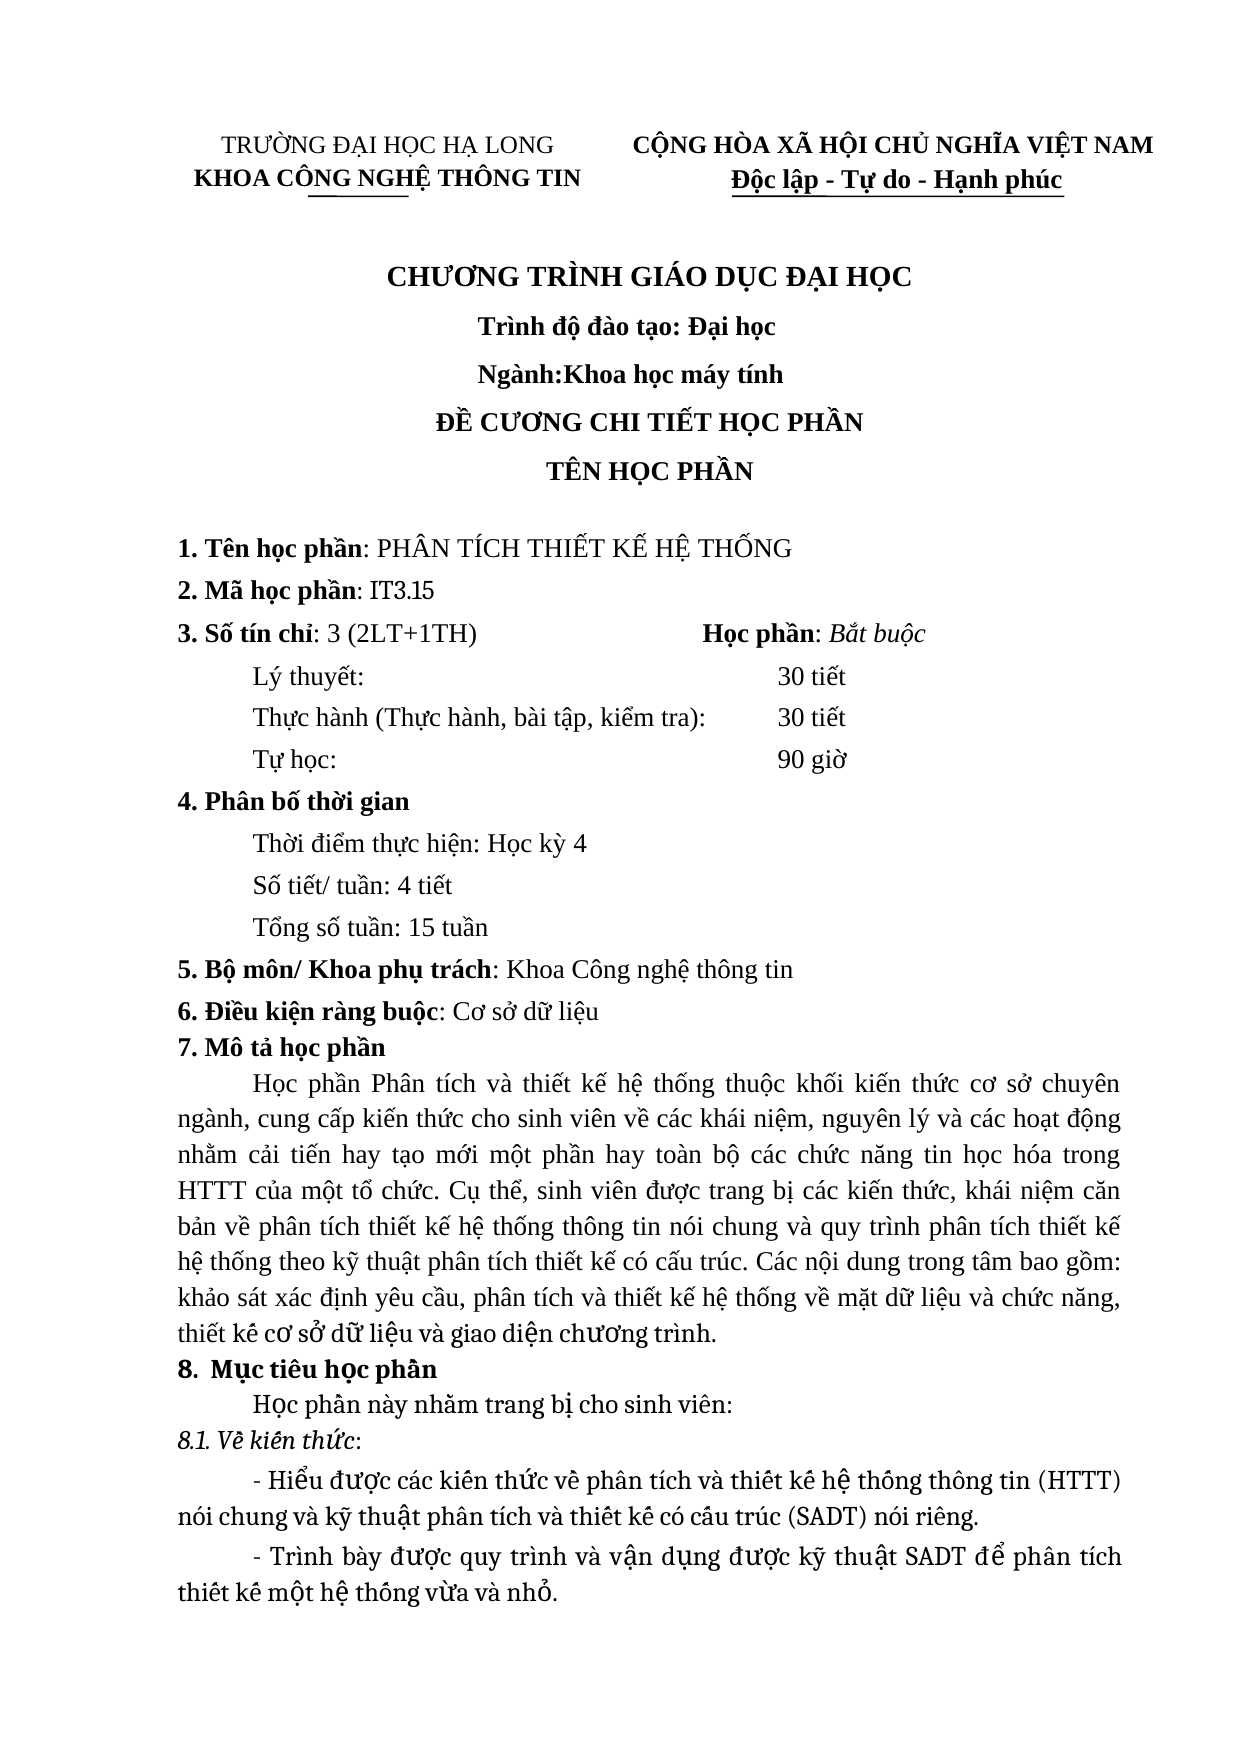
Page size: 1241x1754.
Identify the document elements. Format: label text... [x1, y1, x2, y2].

text 8. Mục tiêu học phần [177, 1354, 1122, 1385]
text Tổng số tuần: 15 tuần [252, 911, 1122, 943]
text 5. Bộ môn/ Khoa phụ trách: Khoa Công nghệ thông tin [177, 953, 1122, 984]
text Tự học: 90 giờ [252, 743, 1122, 775]
text TÊN HỌC PHẦN [177, 455, 1122, 486]
text Học phần Phân tích và thiết kế hệ thống thuộc khối kiến thức cơ sở chuyên ngành, cung cấp kiến thức cho sinh viên về các khái niệm, nguyên lý và các hoạt động nhằm cải tiến hay tạo mới một phần hay toàn bộ các chức năng tin học hóa trong HTTT của một tổ chức. Cụ thể, sinh viên được trang bị các kiến thức, khái niệm căn bản về phân tích thiết kế hệ thống thông tin nói chung và quy trình phân tích thiết kế hệ thống theo kỹ thuật phân tích thiết kế có cấu trúc. Các nội dung trong tâm bao gồm: khảo sát xác định yêu cầu, phân tích và thiết kế hệ thống về mặt dữ liệu và chức năng, thiết kế cơ sở dữ liệu và giao diện chương trình. [177, 1067, 1122, 1349]
text Trình độ đào tạo: Đại học [477, 310, 1122, 341]
text Ngành:Khoa học máy tính [477, 358, 1122, 389]
text 1. Tên học phần: PHÂN TÍCH THIẾT KẾ HỆ THỐNG [177, 532, 1122, 563]
text Học phần này nhằm trang bị cho sinh viên: [177, 1389, 1122, 1421]
text Thực hành (Thực hành, bài tập, kiểm tra): 30 tiết [252, 702, 1122, 733]
text - Hiểu được các kiến thức về phân tích và thiết kế hệ thống thông tin (HTTT) nói chung và kỹ thuật phân tích và thiết kế có cấu trúc (SADT) nói riêng. [177, 1465, 1122, 1532]
text - Trình bày được quy trình và vận dụng được kỹ thuật SADT để phân tích thiết kế một hệ thống vừa và nhỏ. [177, 1541, 1122, 1608]
text Thời điểm thực hiện: Học kỳ 4 [252, 827, 1122, 859]
text 8.1. Về kiến thức: [177, 1425, 1122, 1456]
table_header TRƯỜNG ĐẠI HỌC HẠ LONG [177, 118, 598, 163]
text CHƯƠNG TRÌNH GIÁO DỤC ĐẠI HỌC [177, 259, 1122, 292]
text Số tiết/ tuần: 4 tiết [252, 869, 1122, 901]
table_cell Độc lập - Tự do - Hạnh phúc [598, 163, 1188, 198]
text 3. Số tín chỉ: 3 (2LT+1TH) Học phần: Bắt buộc [177, 618, 1122, 649]
text 7. Mô tả học phần [177, 1031, 1122, 1062]
table_header CỘNG HÒA XÃ HỘI CHỦ NGHĨA VIỆT NAM [598, 118, 1188, 163]
text Lý thuyết: 30 tiết [252, 659, 1122, 691]
table_cell KHOA CÔNG NGHỆ THÔNG TIN [177, 163, 598, 198]
text 2. Mã học phần: IT3.15 [177, 574, 1122, 606]
text 6. Điều kiện ràng buộc: Cơ sở dữ liệu [177, 995, 1122, 1027]
text ĐỀ CƯƠNG CHI TIẾT HỌC PHẦN [177, 406, 1122, 438]
text 4. Phân bố thời gian [177, 786, 1122, 817]
